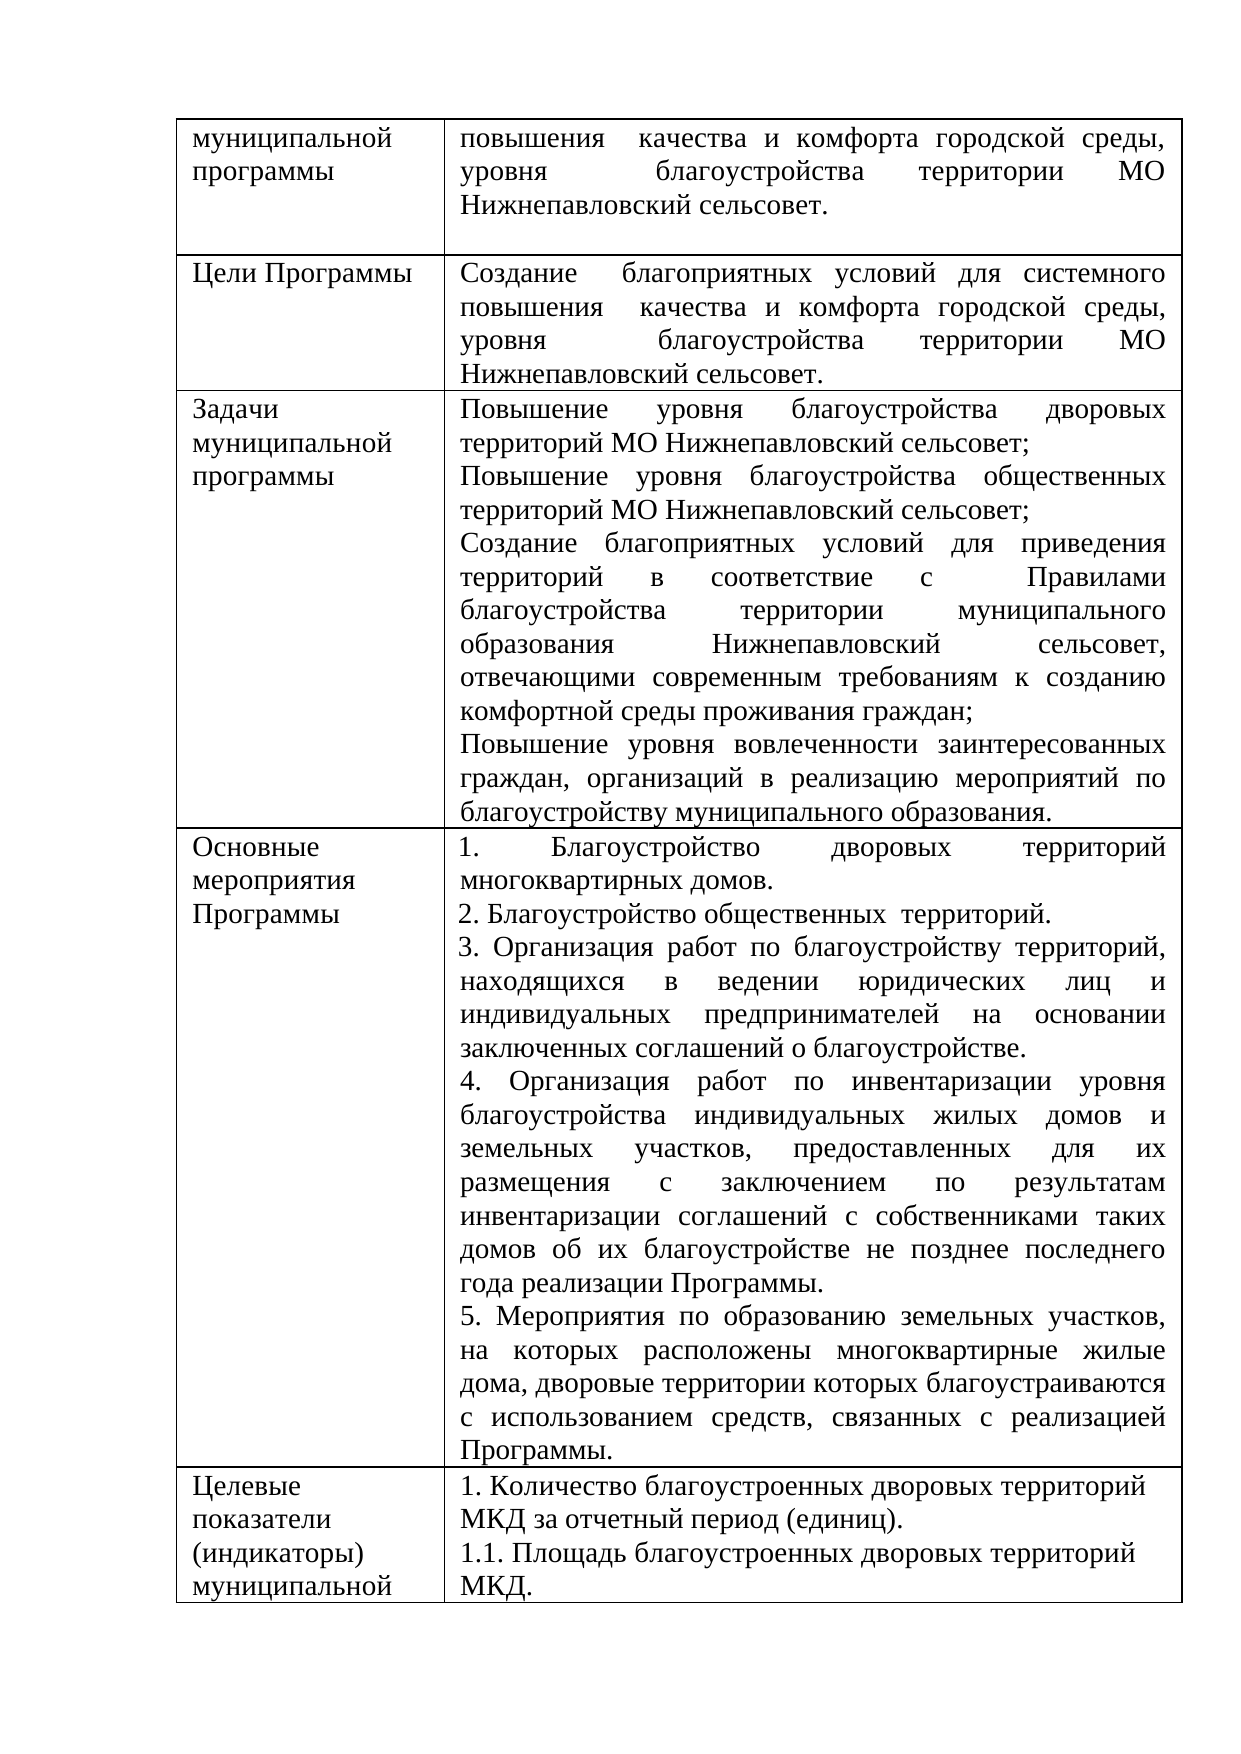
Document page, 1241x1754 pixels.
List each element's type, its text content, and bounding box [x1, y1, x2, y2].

table_cell Основные мероприятия Программы [177, 829, 444, 1466]
table_cell Повышение уровня благоустройства дворовых территорий МО Нижнепавловский сельсовет; Повышение уровня благоустройства общественных территорий МО Нижнепавловский сельсовет; Создание благоприятных условий для приведения территорий в соответствие с Правилами благоустройства территории муниципального образования Нижнепавловский сельсовет, отвечающими современным требованиям к созданию комфортной среды проживания граждан; Повышение уровня вовлеченности заинтересованных граждан, организаций в реализацию мероприятий по благоустройству муниципального образования. [445, 391, 1181, 827]
table_cell Создание благоприятных условий для системного повышения качества и комфорта городской среды, уровня благоустройства территории МО Нижнепавловский сельсовет. [445, 256, 1181, 389]
table_cell 1. Благоустройство дворовых территорий многоквартирных домов. 2. Благоустройство общественных территорий. 3. Организация работ по благоустройству территорий, находящихся в ведении юридических лиц и индивидуальных предпринимателей на основании заключенных соглашений о благоустройстве. 4. Организация работ по инвентаризации уровня благоустройства индивидуальных жилых домов и земельных участков, предоставленных для их размещения с заключением по результатам инвентаризации соглашений с собственниками таких домов об их благоустройстве не позднее последнего года реализации Программы. 5. Мероприятия по образованию земельных участков, на которых расположены многоквартирные жилые дома, дворовые территории которых благоустраиваются с использованием средств, связанных с реализацией Программы. [445, 829, 1181, 1466]
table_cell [177, 120, 444, 254]
table_cell Цели Программы [177, 256, 444, 389]
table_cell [177, 1468, 444, 1602]
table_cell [445, 1468, 1181, 1602]
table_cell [445, 120, 1181, 254]
table_cell Задачи муниципальной программы [177, 391, 444, 827]
